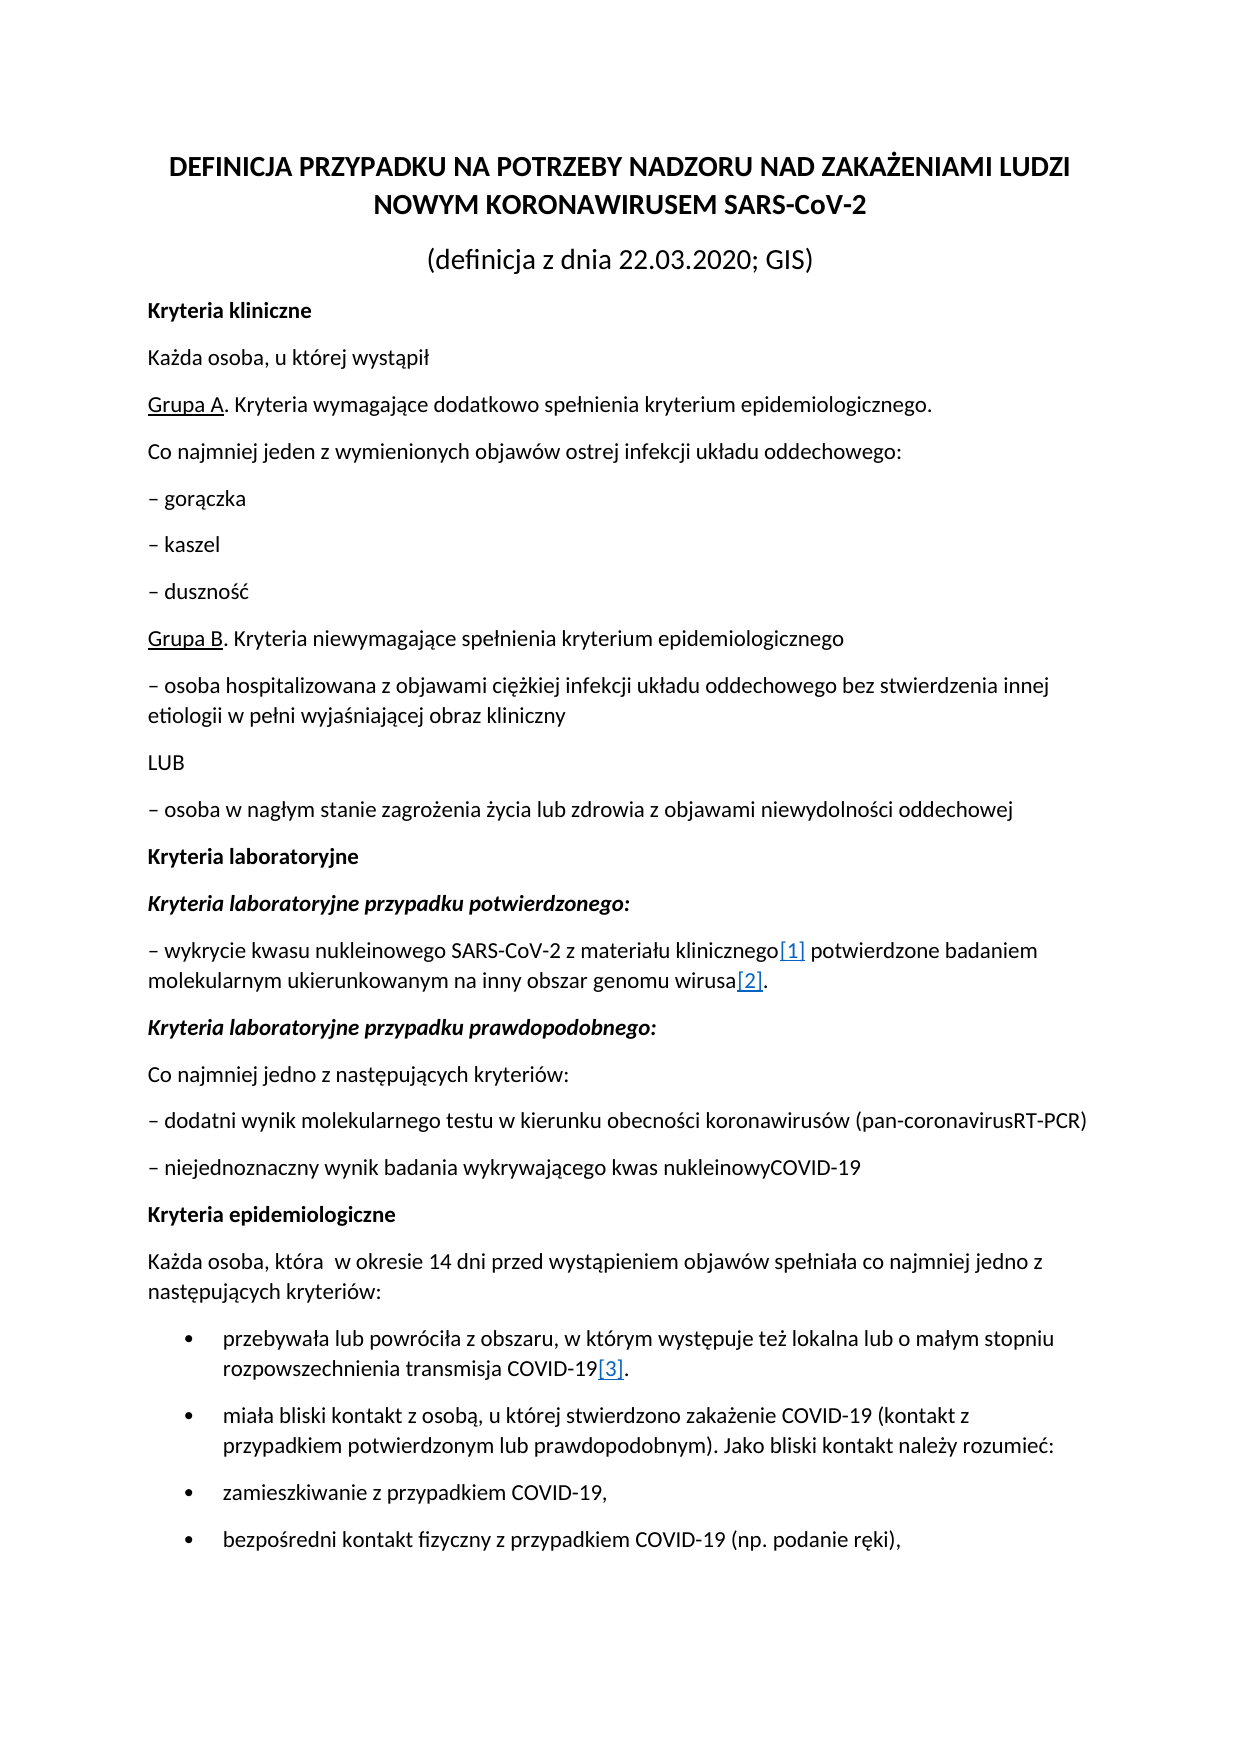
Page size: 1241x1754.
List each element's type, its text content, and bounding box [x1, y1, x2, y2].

text Co najmniej jedno z następujących kryteriów: [148, 1060, 1093, 1088]
text Kryteria laboratoryjne [148, 842, 1093, 870]
list miała bliski kontakt z osobą, u której stwierdzono zakażenie COVID-19 (kontakt z przypadkiem potwierdzonym lub prawdopodobnym). Jako bliski kontakt należy rozumieć: [185, 1401, 1093, 1460]
text Kryteria laboratoryjne przypadku prawdopodobnego: [148, 1013, 1093, 1041]
text – kaszel [148, 531, 1093, 559]
list przebywała lub powróciła z obszaru, w którym występuje też lokalna lub o małym stopniu rozpowszechnienia transmisja COVID-19[3]. [185, 1324, 1093, 1383]
text LUB [148, 748, 1093, 776]
text Kryteria kliniczne [148, 296, 1093, 324]
list bezpośredni kontakt fizyczny z przypadkiem COVID-19 (np. podanie ręki), [185, 1525, 1093, 1553]
text – duszność [148, 577, 1093, 606]
text – wykrycie kwasu nukleinowego SARS-CoV-2 z materiału klinicznego[1] potwierdzone badaniem molekularnym ukierunkowanym na inny obszar genomu wirusa[2]. [148, 936, 1093, 994]
text Grupa B. Kryteria niewymagające spełnienia kryterium epidemiologicznego [148, 624, 1093, 652]
text Kryteria epidemiologiczne [148, 1200, 1093, 1228]
text (definicja z dnia 22.03.2020; GIS) [148, 241, 1093, 277]
text Grupa A. Kryteria wymagające dodatkowo spełnienia kryterium epidemiologicznego. [148, 390, 1093, 418]
text DEFINICJA PRZYPADKU NA POTRZEBY NADZORU NAD ZAKAŻENIAMI LUDZI NOWYM KORONAWIRUSEM SARS-CoV-2 [148, 148, 1093, 222]
text – osoba hospitalizowana z objawami ciężkiej infekcji układu oddechowego bez stwierdzenia innej etiologii w pełni wyjaśniającej obraz kliniczny [148, 671, 1093, 729]
text – gorączka [148, 484, 1093, 512]
text Każda osoba, która w okresie 14 dni przed wystąpieniem objawów spełniała co najmniej jedno z następujących kryteriów: [148, 1247, 1093, 1306]
text – osoba w nagłym stanie zagrożenia życia lub zdrowia z objawami niewydolności oddechowej [148, 795, 1093, 823]
text – niejednoznaczny wynik badania wykrywającego kwas nukleinowyCOVID-19 [148, 1153, 1093, 1182]
text Kryteria laboratoryjne przypadku potwierdzonego: [148, 889, 1093, 917]
text – dodatni wynik molekularnego testu w kierunku obecności koronawirusów (pan-coronavirusRT-PCR) [148, 1107, 1093, 1135]
text Każda osoba, u której wystąpił [148, 343, 1093, 371]
list zamieszkiwanie z przypadkiem COVID-19, [185, 1478, 1093, 1507]
text Co najmniej jeden z wymienionych objawów ostrej infekcji układu oddechowego: [148, 437, 1093, 465]
